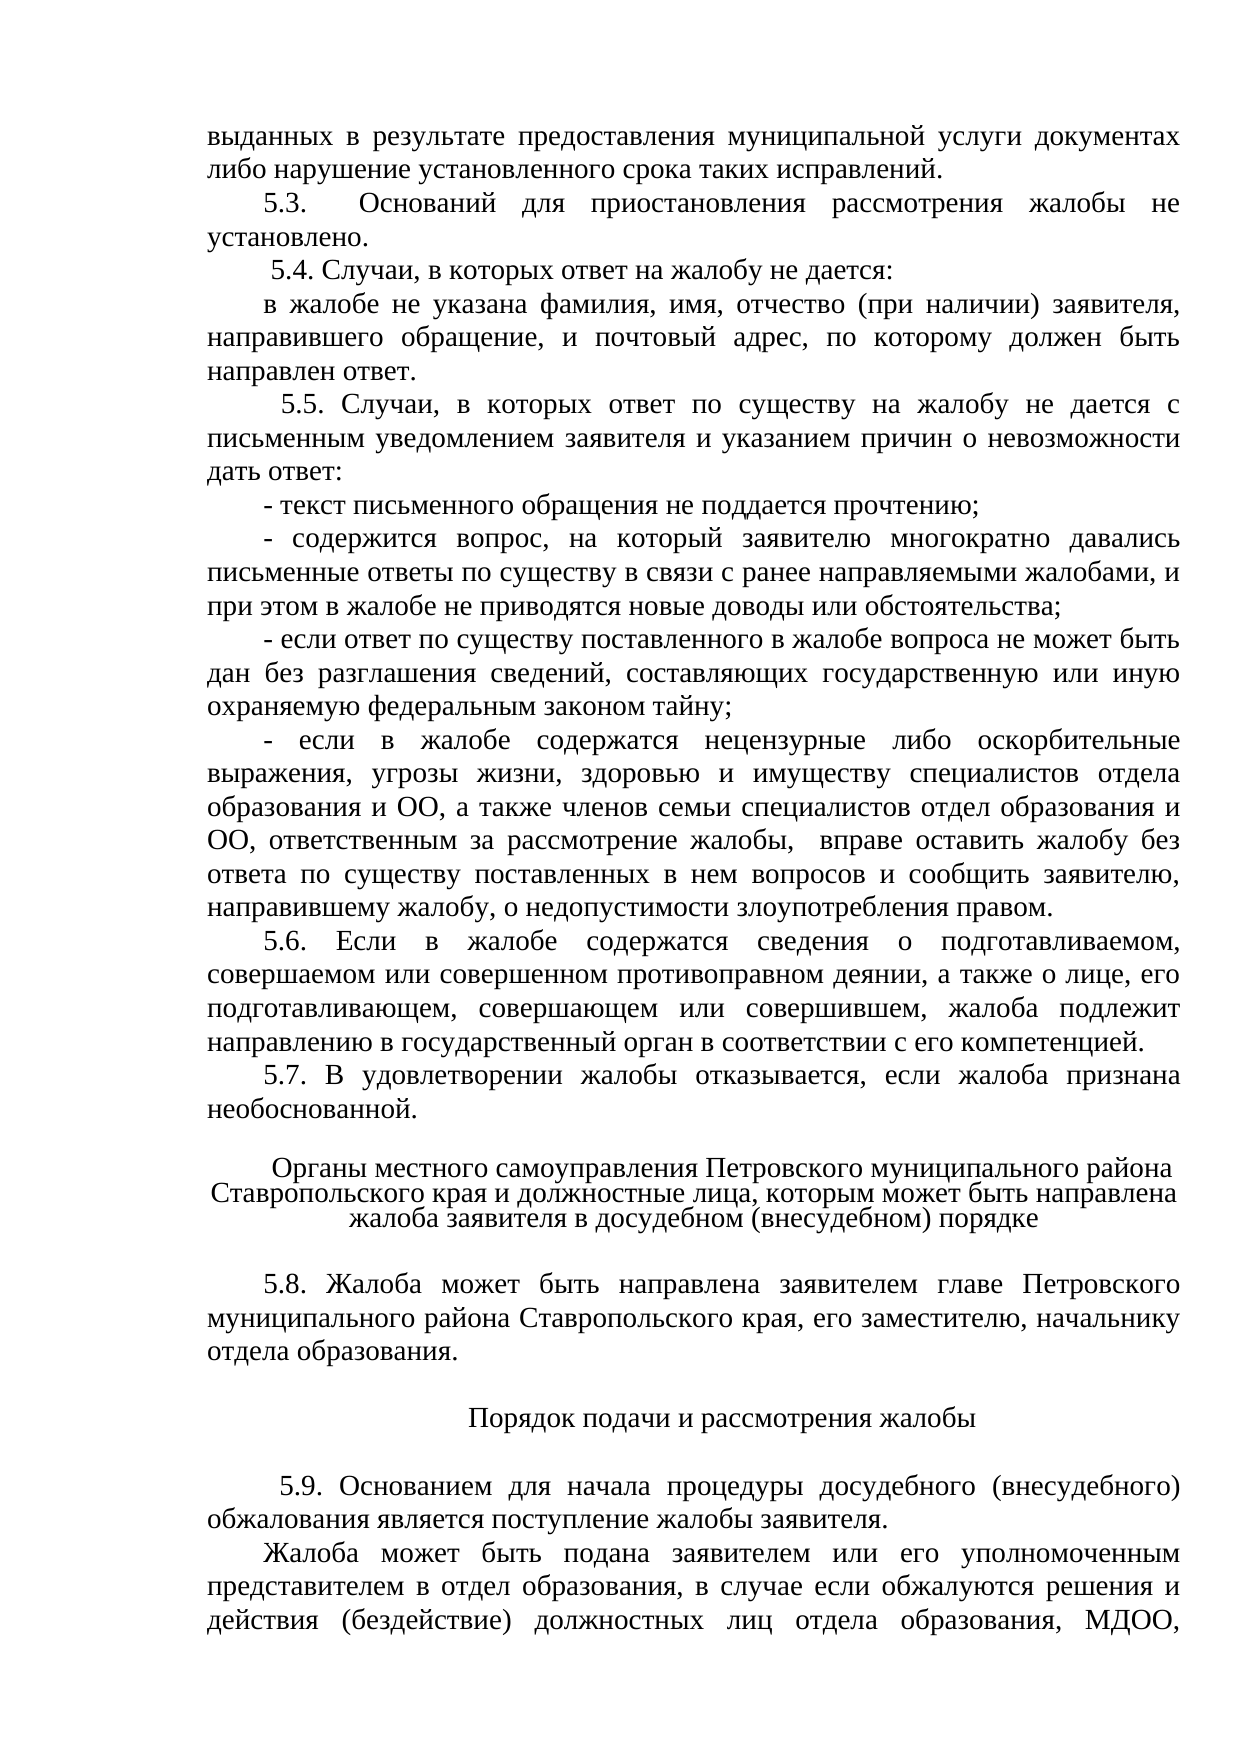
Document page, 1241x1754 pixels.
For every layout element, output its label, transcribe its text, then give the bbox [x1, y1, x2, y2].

text - текст письменного обращения не поддается прочтению; [207, 487, 1181, 521]
text 5.8. Жалоба может быть направлена заявителем главе Петровского муниципального района Ставропольского края, его заместителю, начальнику отдела образования. [207, 1266, 1181, 1367]
text Порядок подачи и рассмотрения жалобы [207, 1401, 1181, 1434]
text 5.6. Если в жалобе содержатся сведения о подготавливаемом, совершаемом или совершенном противоправном деянии, а также о лице, его подготавливающем, совершающем или совершившем, жалоба подлежит направлению в государственный орган в соответствии с его компетенцией. [207, 923, 1181, 1057]
text 5.4. Случаи, в которых ответ на жалобу не дается: [207, 252, 1181, 286]
text 5.3. Оснований для приостановления рассмотрения жалобы не установлено. [207, 185, 1181, 252]
text 5.7. В удовлетворении жалобы отказывается, если жалоба признана необоснованной. [207, 1057, 1181, 1124]
text Органы местного самоуправления Петровского муниципального района Ставропольского края и должностные лица, которым может быть направлена жалоба заявителя в досудебном (внесудебном) порядке [207, 1158, 1181, 1233]
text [207, 1535, 1181, 1635]
text - содержится вопрос, на который заявителю многократно давались письменные ответы по существу в связи с ранее направляемыми жалобами, и при этом в жалобе не приводятся новые доводы или обстоятельства; [207, 521, 1181, 621]
text в жалобе не указана фамилия, имя, отчество (при наличии) заявителя, направившего обращение, и почтовый адрес, по которому должен быть направлен ответ. [207, 286, 1181, 386]
text 5.9. Основанием для начала процедуры досудебного (внесудебного) обжалования является поступление жалобы заявителя. [207, 1468, 1181, 1535]
text - если ответ по существу поставленного в жалобе вопроса не может быть дан без разглашения сведений, составляющих государственную или иную охраняемую федеральным законом тайну; [207, 621, 1181, 722]
text 5.5. Случаи, в которых ответ по существу на жалобу не дается с письменным уведомлением заявителя и указанием причин о невозможности дать ответ: [207, 386, 1181, 487]
text - если в жалобе содержатся нецензурные либо оскорбительные выражения, угрозы жизни, здоровью и имуществу специалистов отдела образования и ОО, а также членов семьи специалистов отдел образования и ОО, ответственным за рассмотрение жалобы, вправе оставить жалобу без ответа по существу поставленных в нем вопросов и сообщить заявителю, направившему жалобу, о недопустимости злоупотребления правом. [207, 722, 1181, 923]
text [207, 118, 1181, 185]
